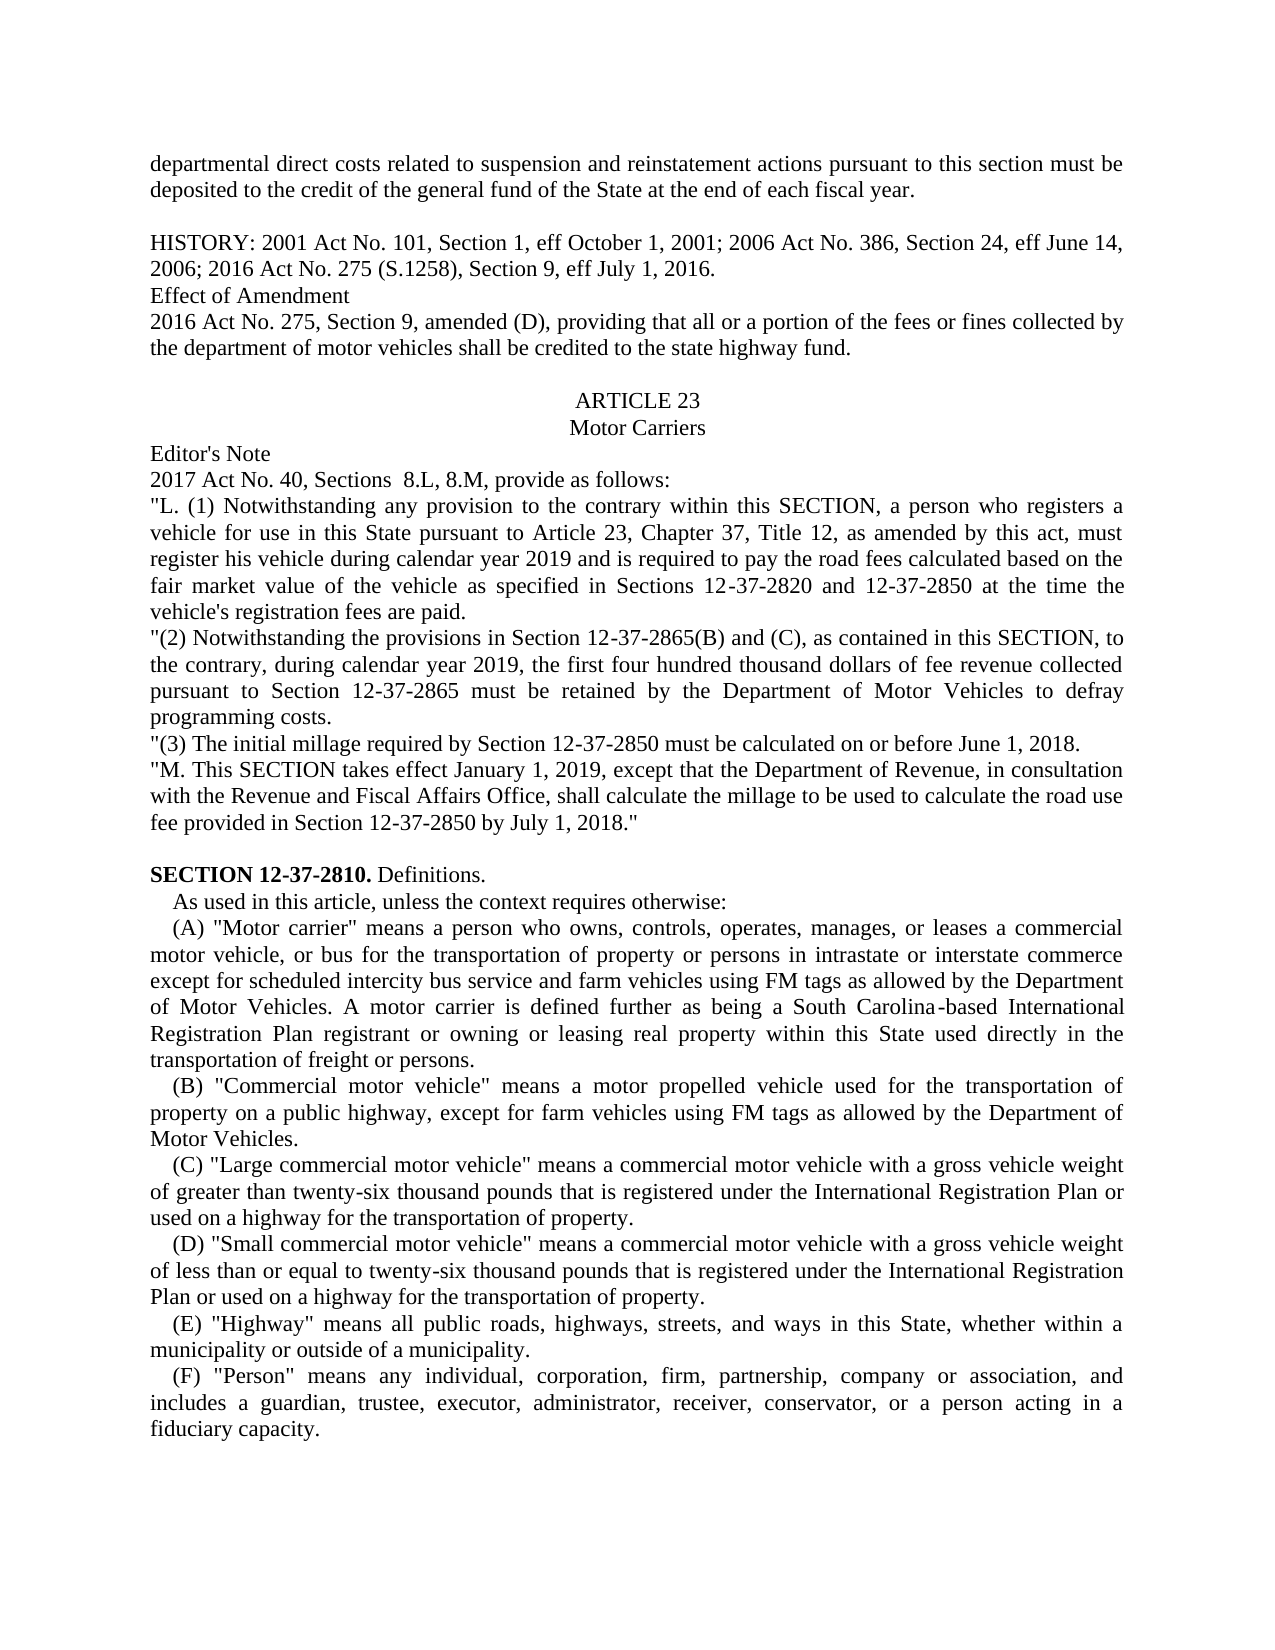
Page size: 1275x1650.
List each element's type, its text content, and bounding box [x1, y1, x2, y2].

text "(2) Notwithstanding the provisions in Section 12-37-2865(B) and (C), as contained in this SECTION, to the contrary, during calendar year 2019, the first four hundred thousand dollars of fee revenue collected pursuant to Section 12-37-2865 must be retained by the Department of Motor Vehicles to defray programming costs. [150, 624, 1125, 730]
text (F) "Person" means any individual, corporation, firm, partnership, company or association, and includes a guardian, trustee, executor, administrator, receiver, conservator, or a person acting in a fiduciary capacity. [150, 1362, 1125, 1441]
text (A) "Motor carrier" means a person who owns, controls, operates, manages, or leases a commercial motor vehicle, or bus for the transportation of property or persons in intrastate or interstate commerce except for scheduled intercity bus service and farm vehicles using FM tags as allowed by the Department of Motor Vehicles. A motor carrier is defined further as being a South Carolina-based International Registration Plan registrant or owning or leasing real property within this State used directly in the transportation of freight or persons. [150, 914, 1125, 1072]
text "(3) The initial millage required by Section 12-37-2850 must be calculated on or before June 1, 2018. [150, 730, 1125, 756]
text Editor's Note [150, 440, 1125, 466]
text 2017 Act No. 40, Sections 8.L, 8.M, provide as follows: [150, 466, 1125, 493]
text 2016 Act No. 275, Section 9, amended (D), providing that all or a portion of the fees or fines collected by the department of motor vehicles shall be credited to the state highway fund. [150, 308, 1125, 361]
text ARTICLE 23 [150, 387, 1125, 413]
text HISTORY: 2001 Act No. 101, Section 1, eff October 1, 2001; 2006 Act No. 386, Section 24, eff June 14, 2006; 2016 Act No. 275 (S.1258), Section 9, eff July 1, 2016. [150, 229, 1125, 282]
text "M. This SECTION takes effect January 1, 2019, except that the Department of Revenue, in consultation with the Revenue and Fiscal Affairs Office, shall calculate the millage to be used to calculate the road use fee provided in Section 12-37-2850 by July 1, 2018." [150, 756, 1125, 835]
text Effect of Amendment [150, 282, 1125, 308]
text (D) "Small commercial motor vehicle" means a commercial motor vehicle with a gross vehicle weight of less than or equal to twenty-six thousand pounds that is registered under the International Registration Plan or used on a highway for the transportation of property. [150, 1231, 1125, 1309]
text Motor Carriers [150, 413, 1125, 440]
text (C) "Large commercial motor vehicle" means a commercial motor vehicle with a gross vehicle weight of greater than twenty-six thousand pounds that is registered under the International Registration Plan or used on a highway for the transportation of property. [150, 1151, 1125, 1231]
text As used in this article, unless the context requires otherwise: [150, 888, 1125, 914]
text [150, 150, 1125, 203]
text (B) "Commercial motor vehicle" means a motor propelled vehicle used for the transportation of property on a public highway, except for farm vehicles using FM tags as allowed by the Department of Motor Vehicles. [150, 1072, 1125, 1151]
text (E) "Highway" means all public roads, highways, streets, and ways in this State, whether within a municipality or outside of a municipality. [150, 1309, 1125, 1362]
text "L. (1) Notwithstanding any provision to the contrary within this SECTION, a person who registers a vehicle for use in this State pursuant to Article 23, Chapter 37, Title 12, as amended by this act, must register his vehicle during calendar year 2019 and is required to pay the road fees calculated based on the fair market value of the vehicle as specified in Sections 12-37-2820 and 12-37-2850 at the time the vehicle's registration fees are paid. [150, 493, 1125, 624]
text SECTION 12-37-2810. Definitions. [150, 862, 1125, 888]
